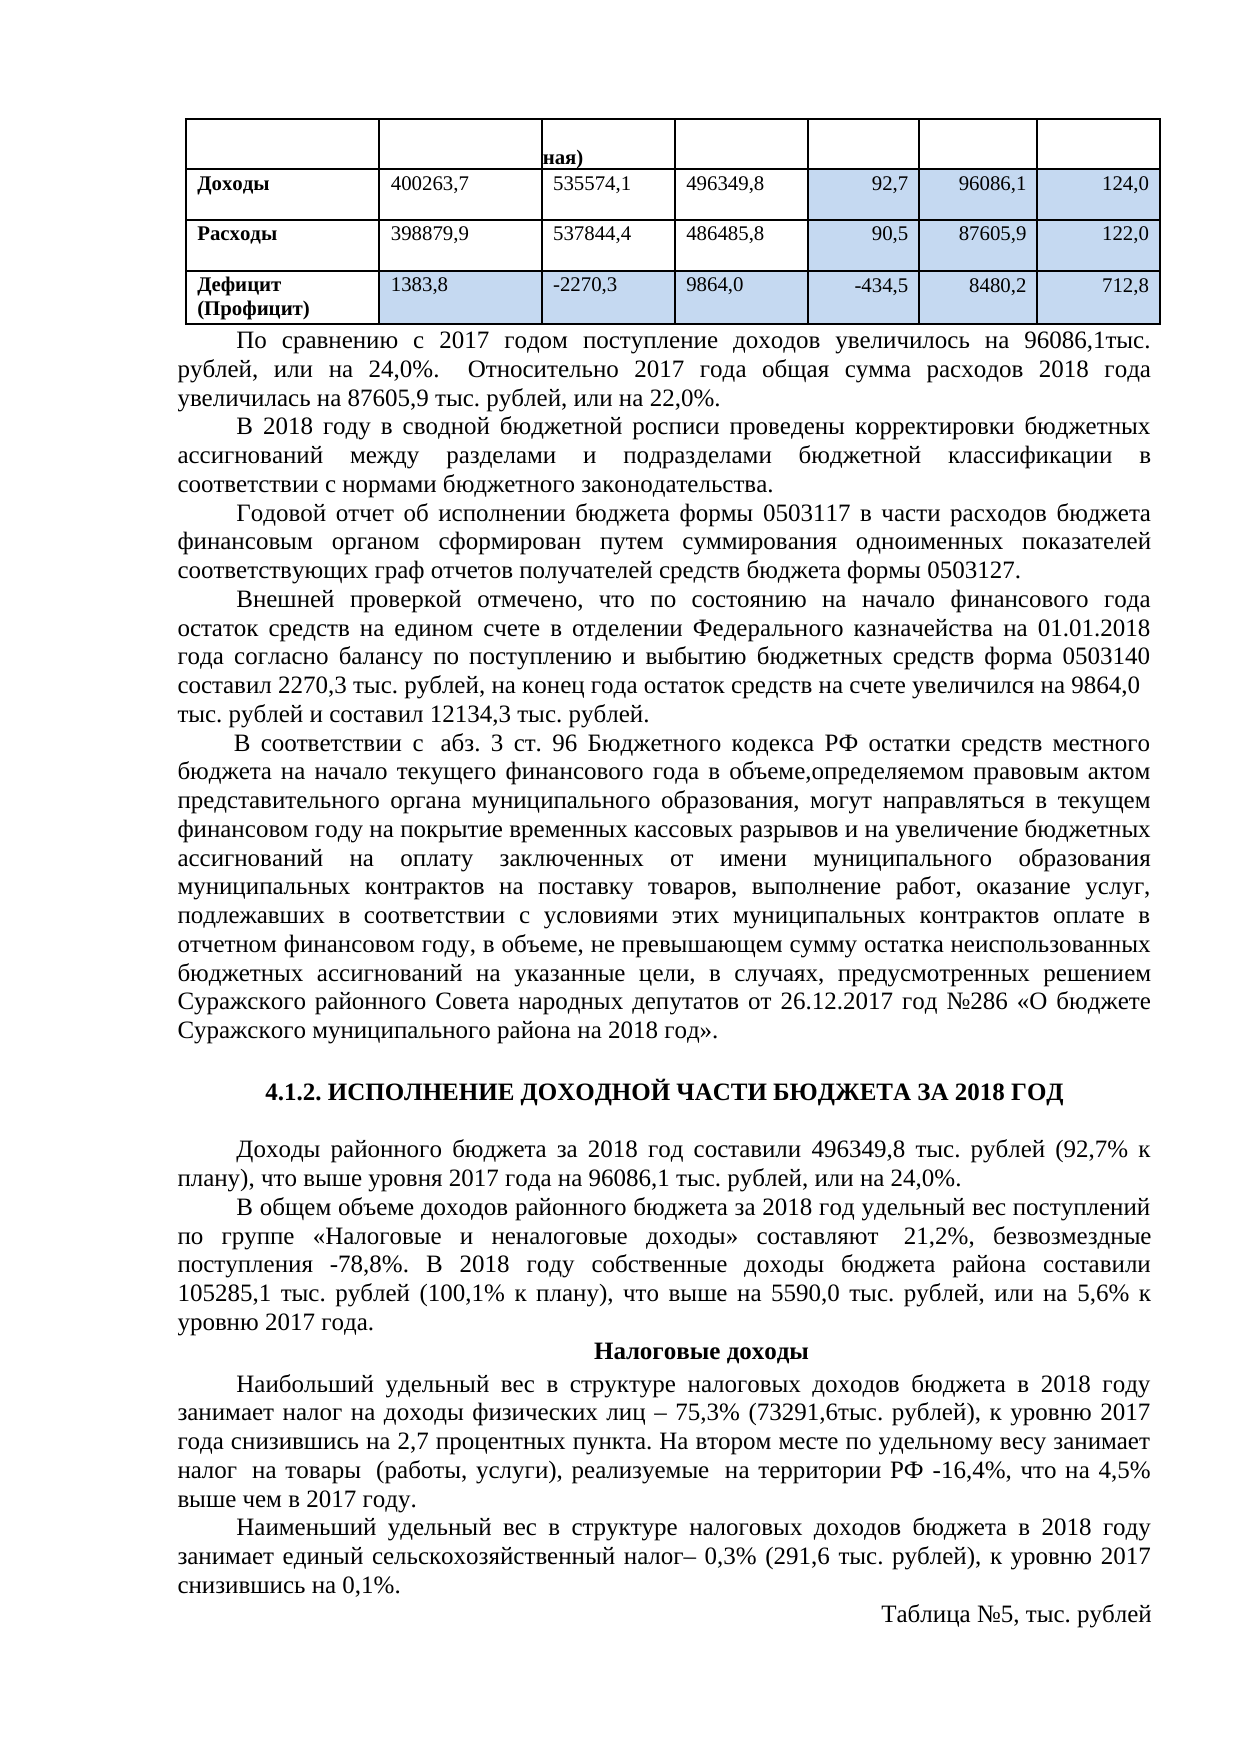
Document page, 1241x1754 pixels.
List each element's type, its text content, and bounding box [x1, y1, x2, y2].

text В общем объеме доходов районного бюджета за 2018 год удельный вес поступлений по группе «Налоговые и неналоговые доходы» составляют 21,2%, безвозмездные поступления -78,8%. В 2018 году собственные доходы бюджета района составили 105285,1 тыс. рублей (100,1% к плану), что выше на 5590,0 тыс. рублей, или на 5,6% к уровню 2017 года. [177, 1192, 1152, 1336]
text Наименьший удельный вес в структуре налоговых доходов бюджета в 2018 году занимает единый сельскохозяйственный налог– 0,3% (291,6 тыс. рублей), к уровню 2017 снизившись на 0,1%. [177, 1512, 1152, 1599]
table_cell 1383,8 [380, 272, 541, 323]
text Доходы районного бюджета за 2018 год составили 496349,8 тыс. рублей (92,7% к плану), что выше уровня 2017 года на 96086,1 тыс. рублей, или на 24,0%. [177, 1134, 1152, 1192]
table_cell 537844,4 [543, 221, 674, 270]
table_cell 87605,9 [920, 221, 1036, 270]
table_cell 122,0 [1038, 221, 1159, 270]
table_cell 535574,1 [543, 170, 674, 219]
table_cell -2270,3 [543, 272, 674, 323]
table_cell 92,7 [809, 170, 918, 219]
table_cell Доходы [187, 170, 378, 219]
table_cell 400263,7 [380, 170, 541, 219]
table_cell 496349,8 [676, 170, 807, 219]
text Наибольший удельный вес в структуре налоговых доходов бюджета в 2018 году занимает налог на доходы физических лиц – 75,3% (73291,6тыс. рублей), к уровню 2017 года снизившись на 2,7 процентных пункта. На втором месте по удельному весу занимает налог на товары (работы, услуги), реализуемые на территории РФ -16,4%, что на 4,5% выше чем в 2017 году. [177, 1369, 1152, 1512]
table_cell Дефицит (Профицит) [187, 272, 378, 323]
table_cell Расходы [187, 221, 378, 270]
table_cell 486485,8 [676, 221, 807, 270]
text В 2018 году в сводной бюджетной росписи проведены корректировки бюджетных ассигнований между разделами и подразделами бюджетной классификации в соответствии с нормами бюджетного законодательства. [177, 411, 1152, 498]
table_cell 398879,9 [380, 221, 541, 270]
text Налоговые доходы [177, 1336, 1152, 1364]
table_cell -434,5 [809, 272, 918, 323]
text Внешней проверкой отмечено, что по состоянию на начало финансового года остаток средств на едином счете в отделении Федерального казначейства на 01.01.2018 года согласно балансу по поступлению и выбытию бюджетных средств форма 0503140 составил 2270,3 тыс. рублей, на конец года остаток средств на счете увеличился на 9864,0 тыс. рублей и составил 12134,3 тыс. рублей. [177, 584, 1152, 728]
table_cell 90,5 [809, 221, 918, 270]
text Таблица №5, тыс. рублей [177, 1599, 1152, 1627]
table_cell 9864,0 [676, 272, 807, 323]
text Годовой отчет об исполнении бюджета формы 0503117 в части расходов бюджета финансовым органом сформирован путем суммирования одноименных показателей соответствующих граф отчетов получателей средств бюджета формы 0503127. [177, 498, 1152, 584]
text 4.1.2. ИСПОЛНЕНИЕ ДОХОДНОЙ ЧАСТИ БЮДЖЕТА ЗА 2018 ГОД [177, 1077, 1152, 1106]
table_cell 96086,1 [920, 170, 1036, 219]
table_cell 8480,2 [920, 272, 1036, 323]
text По сравнению с 2017 годом поступление доходов увеличилось на 96086,1тыс. рублей, или на 24,0%. Относительно 2017 года общая сумма расходов 2018 года увеличилась на 87605,9 тыс. рублей, или на 22,0%. [177, 325, 1152, 411]
table_cell 712,8 [1038, 272, 1159, 323]
text В соответствии с абз. 3 ст. 96 Бюджетного кодекса РФ остатки средств местного бюджета на начало текущего финансового года в объеме,определяемом правовым актом представительного органа муниципального образования, могут направляться в текущем финансовом году на покрытие временных кассовых разрывов и на увеличение бюджетных ассигнований на оплату заключенных от имени муниципального образования муниципальных контрактов на поставку товаров, выполнение работ, оказание услуг, подлежавших в соответствии с условиями этих муниципальных контрактов оплате в отчетном финансовом году, в объеме, не превышающем сумму остатка неиспользованных бюджетных ассигнований на указанные цели, в случаях, предусмотренных решением Суражского районного Совета народных депутатов от 26.12.2017 год №286 «О бюджете Суражского муниципального района на 2018 год». [177, 728, 1152, 1044]
table_cell 124,0 [1038, 170, 1159, 219]
